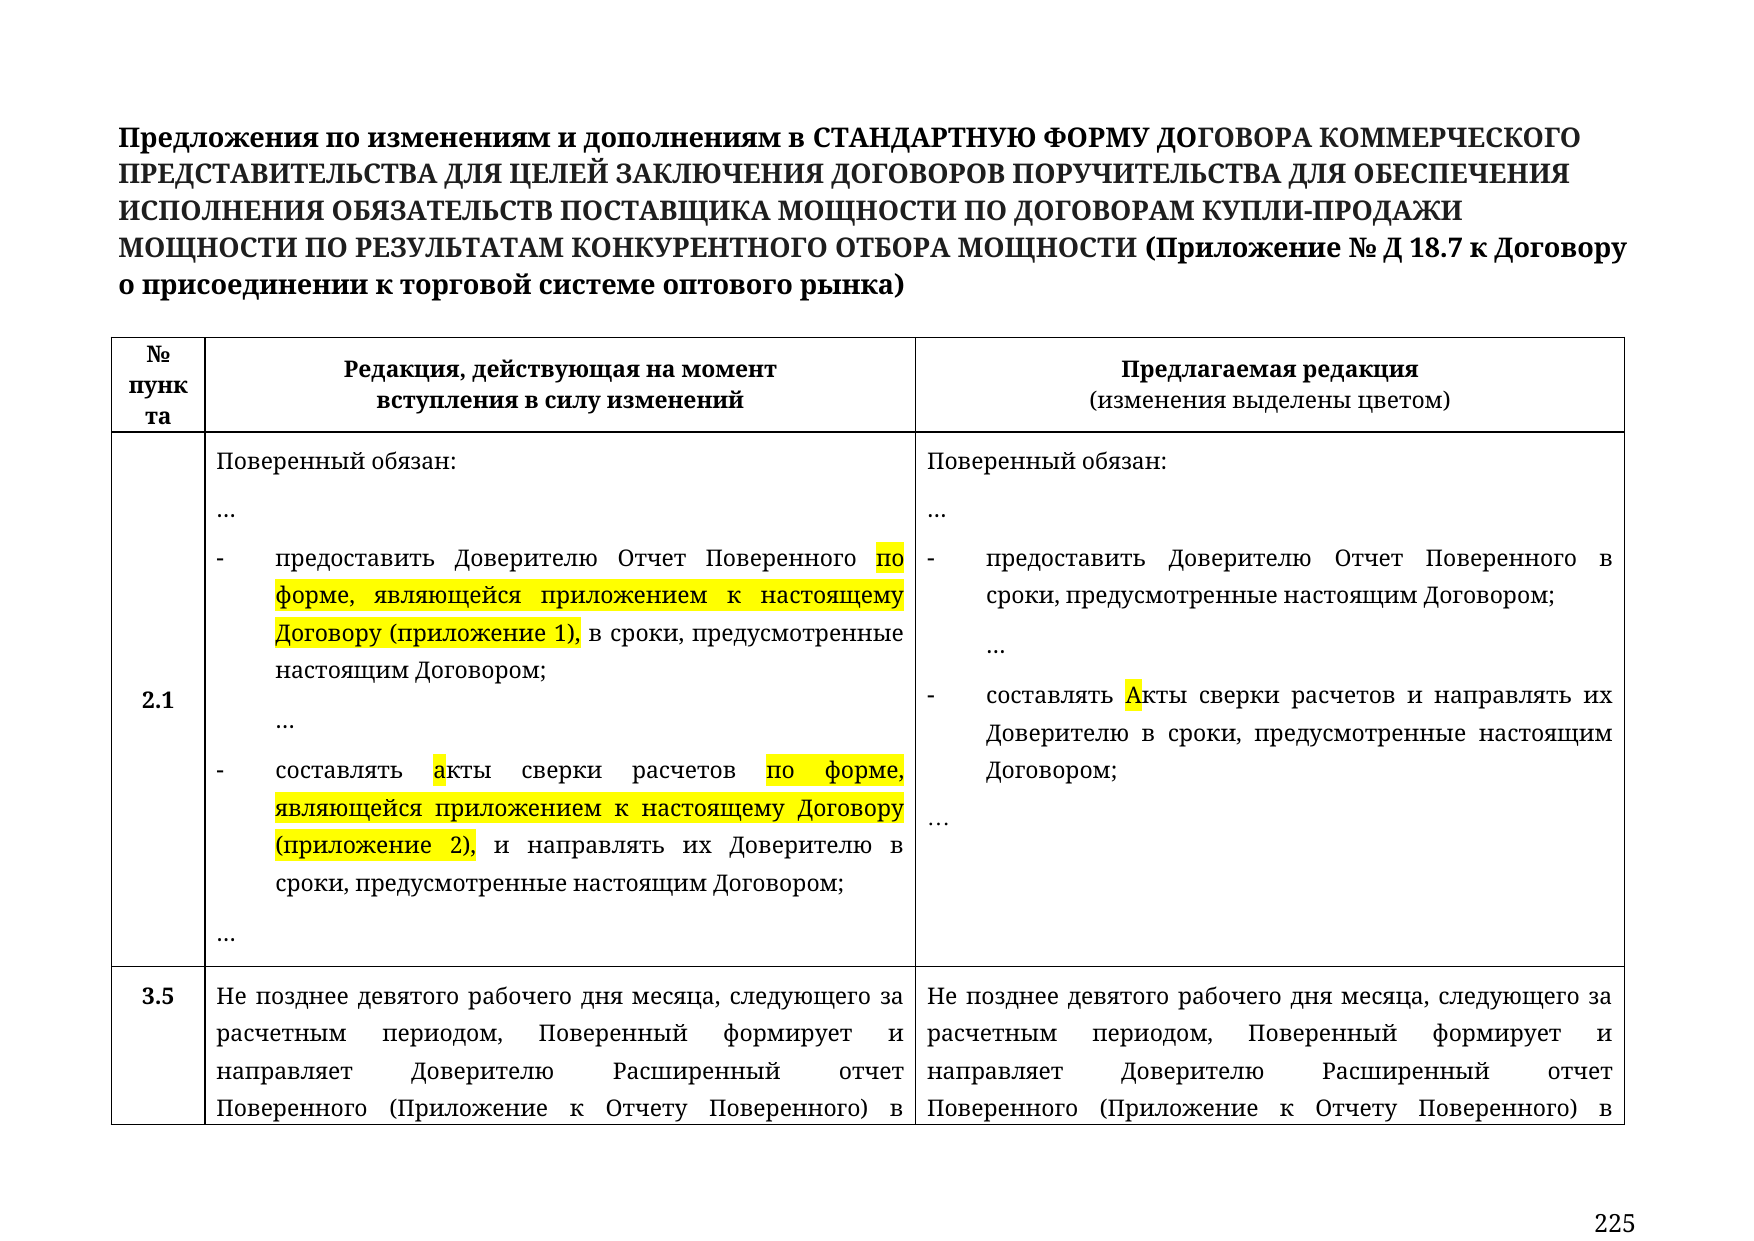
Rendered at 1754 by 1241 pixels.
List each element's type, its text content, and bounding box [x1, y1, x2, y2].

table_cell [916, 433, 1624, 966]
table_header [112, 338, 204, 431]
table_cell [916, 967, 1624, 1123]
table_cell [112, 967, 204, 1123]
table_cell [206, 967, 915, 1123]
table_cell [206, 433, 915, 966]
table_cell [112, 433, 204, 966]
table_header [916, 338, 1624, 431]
subtitle Предложения по изменениям и дополнениям в СТАНДАРТНУЮ ФОРМУ ДОГОВОРА КОММЕРЧЕСКОГО ПРЕДСТАВИТЕЛЬСТВА ДЛЯ ЦЕЛЕЙ ЗАКЛЮЧЕНИЯ ДОГОВОРОВ ПОРУЧИТЕЛЬСТВА ДЛЯ ОБЕСПЕЧЕНИЯ ИСПОЛНЕНИЯ ОБЯЗАТЕЛЬСТВ ПОСТАВЩИКА МОЩНОСТИ ПО ДОГОВОРАМ КУПЛИ-ПРОДАЖИ МОЩНОСТИ ПО РЕЗУЛЬТАТАМ КОНКУРЕНТНОГО ОТБОРА МОЩНОСТИ (Приложение № Д 18.7 к Договору о присоединении к торговой системе оптового рынка) [118, 118, 1636, 302]
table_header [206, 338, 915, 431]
